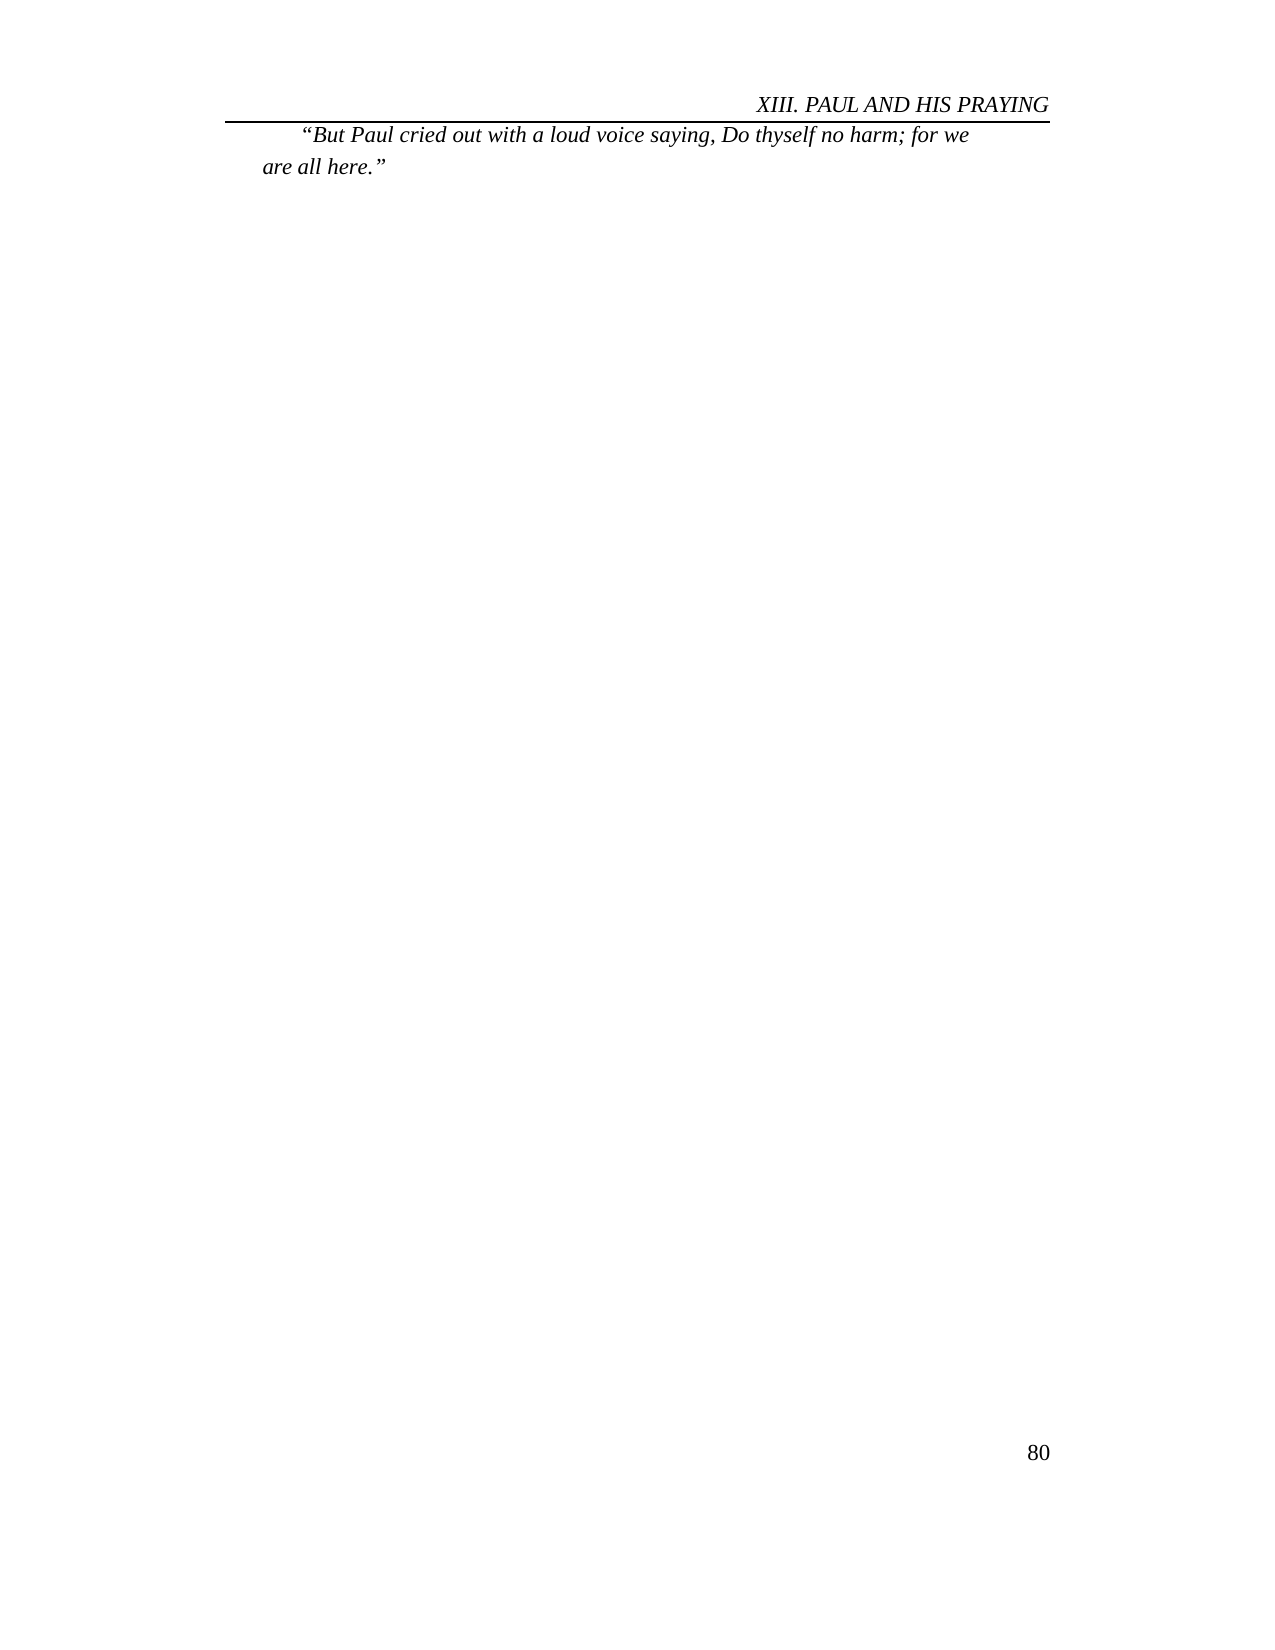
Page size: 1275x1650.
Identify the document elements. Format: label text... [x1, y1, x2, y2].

text “But Paul cried out with a loud voice saying, Do thyself no harm; for we are all here.” [262, 121, 976, 179]
